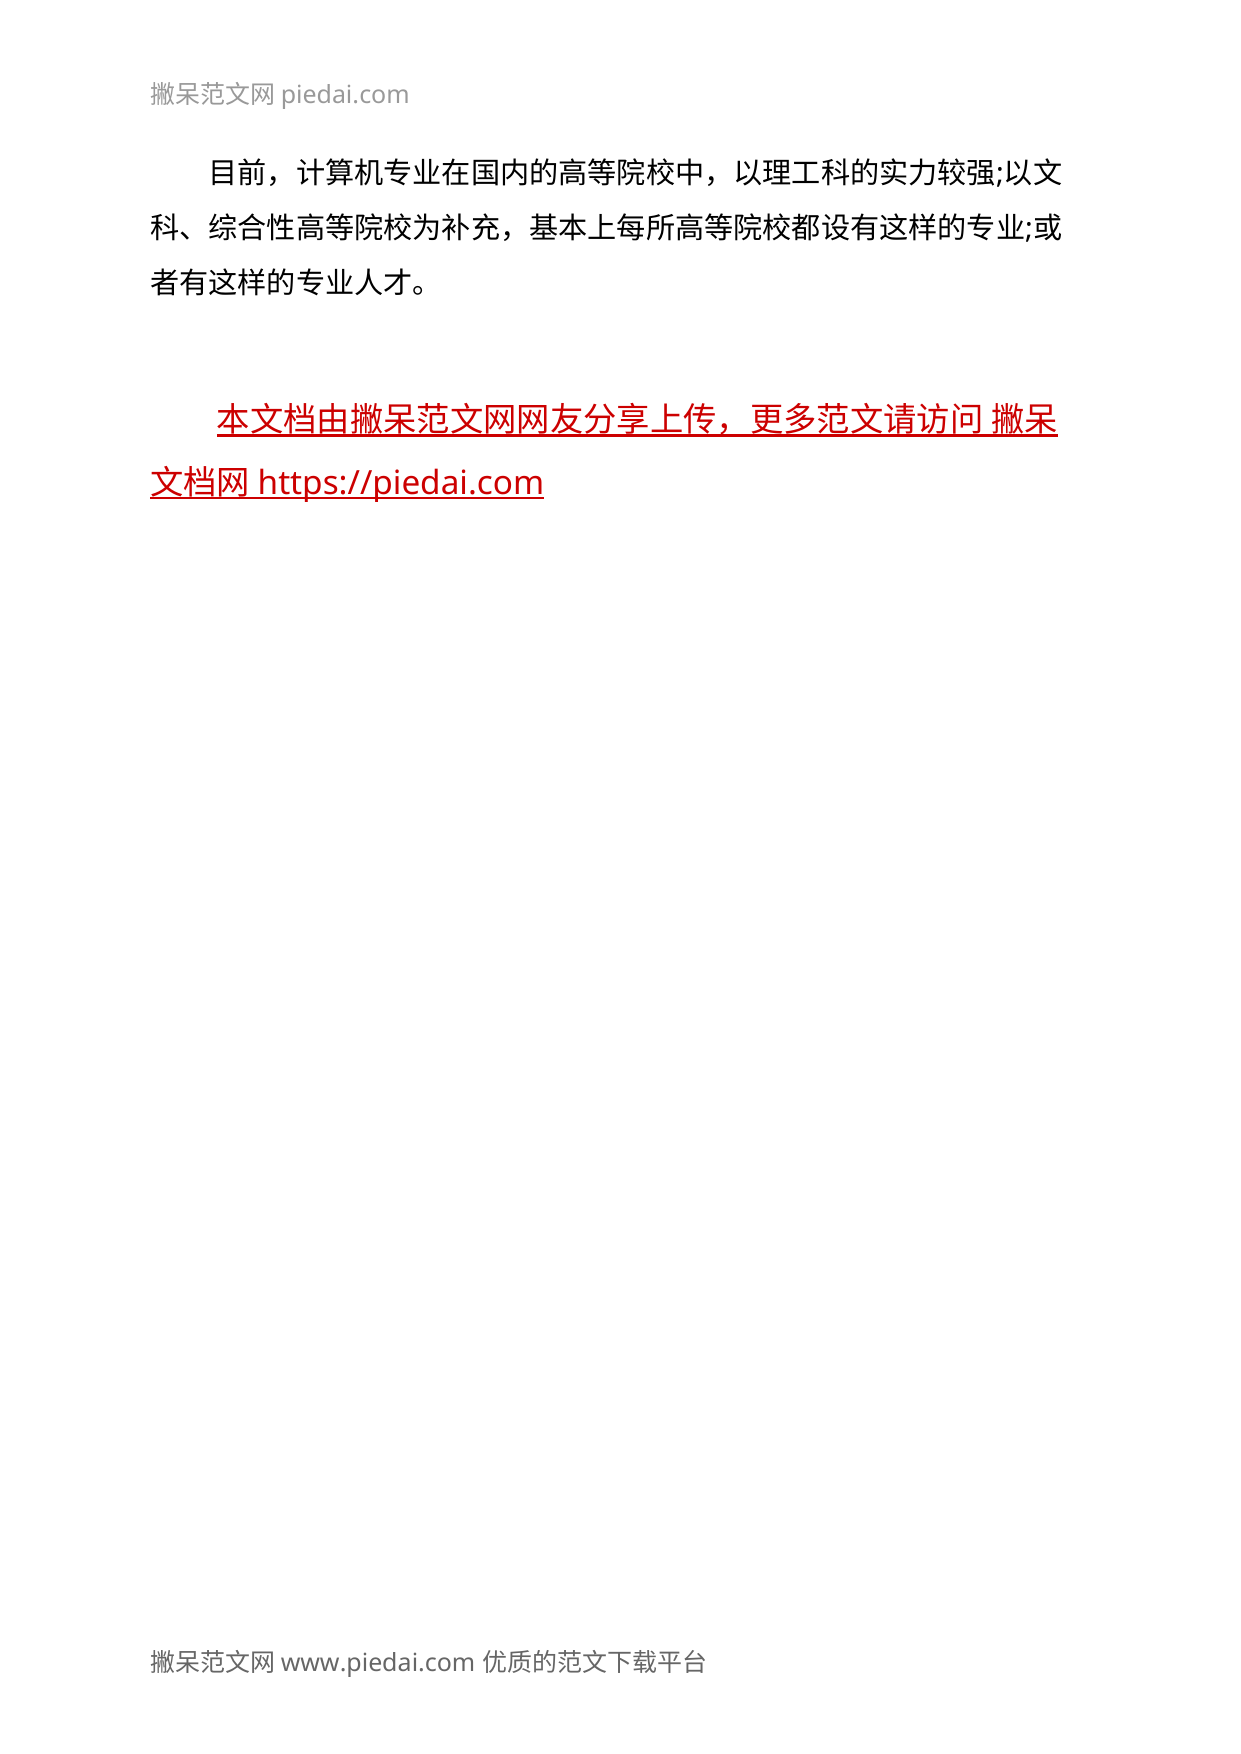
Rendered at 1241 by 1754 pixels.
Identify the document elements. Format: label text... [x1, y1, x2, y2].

text 本文档由撇呆范文网网友分享上传，更多范文请访问 撇呆文档网 https://piedai.com [150, 393, 1090, 504]
text 目前，计算机专业在国内的高等院校中，以理工科的实力较强;以文科、综合性高等院校为补充，基本上每所高等院校都设有这样的专业;或者有这样的专业人才。 [150, 150, 1090, 302]
